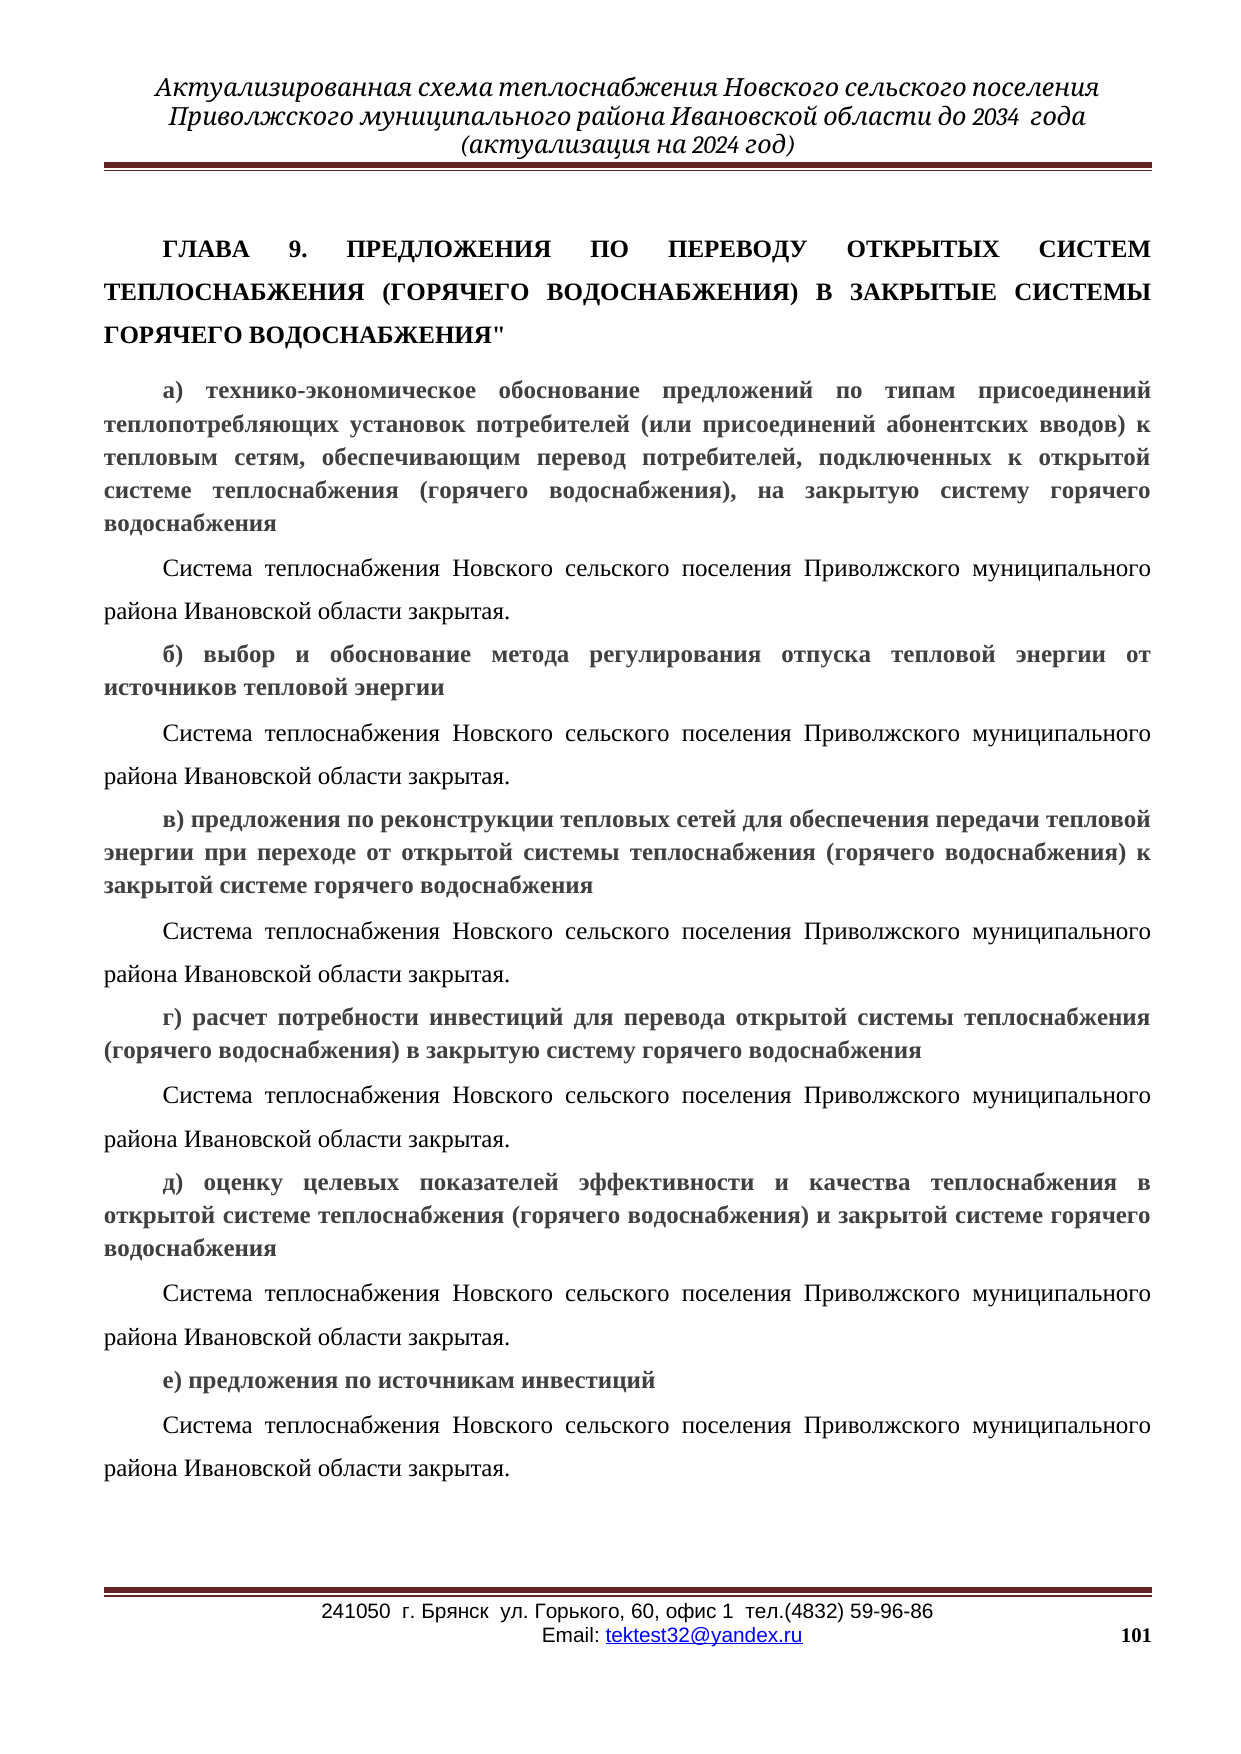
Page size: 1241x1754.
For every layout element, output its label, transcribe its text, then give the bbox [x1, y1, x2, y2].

subtitle ГЛАВА 9. ПРЕДЛОЖЕНИЯ ПО ПЕРЕВОДУ ОТКРЫТЫХ СИСТЕМ ТЕПЛОСНАБЖЕНИЯ (ГОРЯЧЕГО ВОДОСНАБЖЕНИЯ) В ЗАКРЫТЫЕ СИСТЕМЫ ГОРЯЧЕГО ВОДОСНАБЖЕНИЯ" [103, 234, 1152, 349]
subtitle б) выбор и обоснование метода регулирования отпуска тепловой энергии от источников тепловой энергии [103, 639, 1152, 701]
text Система теплоснабжения Новского сельского поселения Приволжского муниципального района Ивановской области закрытая. [103, 553, 1152, 625]
text Система теплоснабжения Новского сельского поселения Приволжского муниципального района Ивановской области закрытая. [103, 1410, 1152, 1482]
text Система теплоснабжения Новского сельского поселения Приволжского муниципального района Ивановской области закрытая. [103, 1278, 1152, 1350]
subtitle е) предложения по источникам инвестиций [103, 1365, 1152, 1393]
subtitle г) расчет потребности инвестиций для перевода открытой системы теплоснабжения (горячего водоснабжения) в закрытую систему горячего водоснабжения [103, 1002, 1152, 1064]
subtitle а) технико-экономическое обоснование предложений по типам присоединений теплопотребляющих установок потребителей (или присоединений абонентских вводов) к тепловым сетям, обеспечивающим перевод потребителей, подключенных к открытой системе теплоснабжения (горячего водоснабжения), на закрытую систему горячего водоснабжения [103, 376, 1152, 536]
text Система теплоснабжения Новского сельского поселения Приволжского муниципального района Ивановской области закрытая. [103, 1081, 1152, 1152]
text Система теплоснабжения Новского сельского поселения Приволжского муниципального района Ивановской области закрытая. [103, 718, 1152, 790]
text Система теплоснабжения Новского сельского поселения Приволжского муниципального района Ивановской области закрытая. [103, 916, 1152, 988]
subtitle д) оценку целевых показателей эффективности и качества теплоснабжения в открытой системе теплоснабжения (горячего водоснабжения) и закрытой системе горячего водоснабжения [103, 1167, 1152, 1262]
subtitle в) предложения по реконструкции тепловых сетей для обеспечения передачи тепловой энергии при переходе от открытой системы теплоснабжения (горячего водоснабжения) к закрытой системе горячего водоснабжения [103, 804, 1152, 899]
